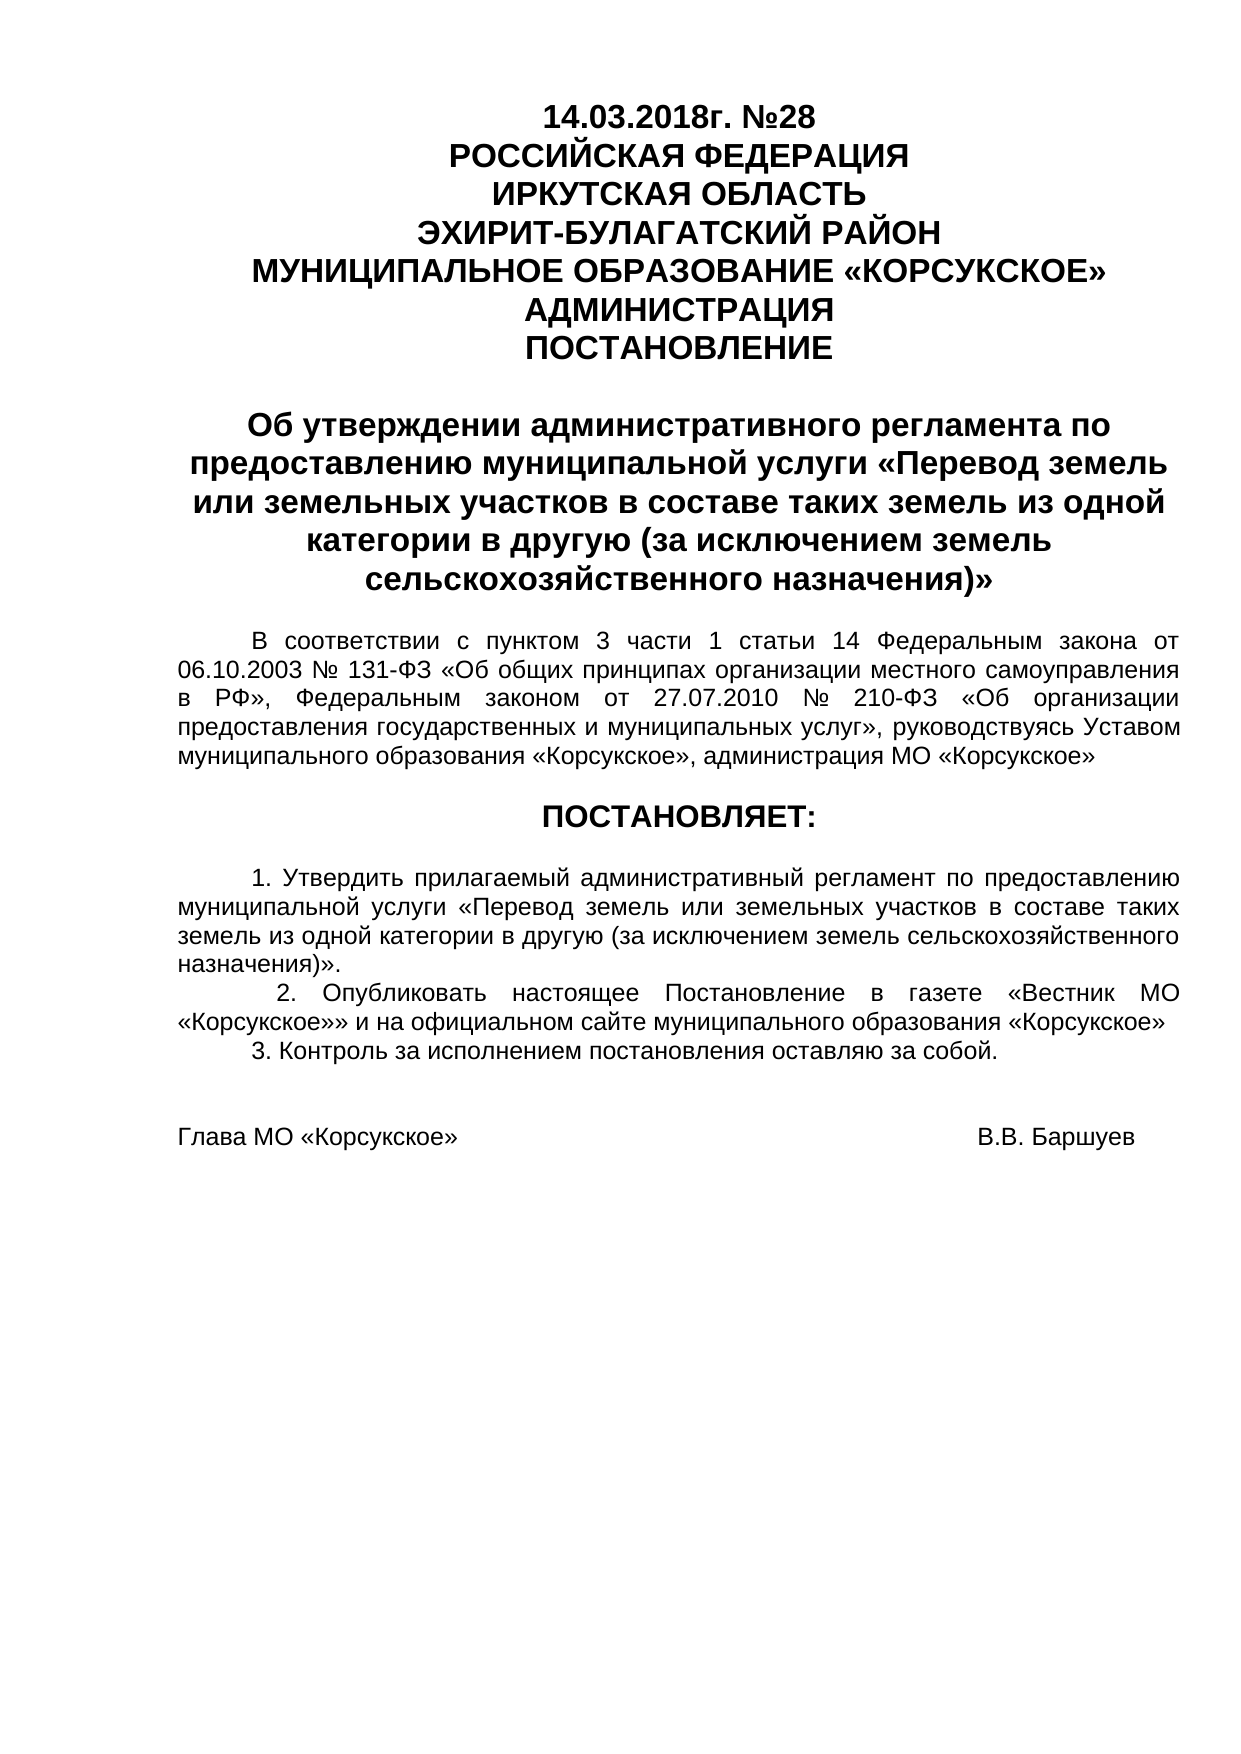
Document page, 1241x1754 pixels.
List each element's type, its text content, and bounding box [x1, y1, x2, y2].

text РОССИЙСКАЯ ФЕДЕРАЦИЯ [177, 136, 1181, 174]
text ИРКУТСКАЯ ОБЛАСТЬ [177, 174, 1181, 213]
text Об утверждении административного регламента по предоставлению муниципальной услуги «Перевод земель или земельных участков в составе таких земель из одной категории в другую (за исключением земель сельскохозяйственного назначения)» [177, 405, 1181, 597]
text 2. Опубликовать настоящее Постановление в газете «Вестник МО «Корсукское»» и на официальном сайте муниципального образования «Корсукское» [177, 978, 1181, 1036]
text МУНИЦИПАЛЬНОЕ ОБРАЗОВАНИЕ «КОРСУКСКОЕ» [177, 251, 1181, 290]
text Глава МО «Корсукское» В.В. Баршуев [177, 1122, 1181, 1151]
text 3. Контроль за исполнением постановления оставляю за собой. [177, 1036, 1181, 1064]
text 14.03.2018г. №28 [177, 97, 1181, 136]
text ЭХИРИТ-БУЛАГАТСКИЙ РАЙОН [177, 213, 1181, 251]
text АДМИНИСТРАЦИЯ [177, 290, 1181, 328]
title 1. Утвердить прилагаемый административный регламент по предоставлению муниципальной услуги «Перевод земель или земельных участков в составе таких земель из одной категории в другую (за исключением земель сельскохозяйственного назначения)». [177, 863, 1181, 978]
text ПОСТАНОВЛЕНИЕ [177, 328, 1181, 367]
text ПОСТАНОВЛЯЕТ: [177, 798, 1181, 834]
text В соответствии с пунктом 3 части 1 статьи 14 Федеральным закона от 06.10.2003 № 131-ФЗ «Об общих принципах организации местного самоуправления в РФ», Федеральным законом от 27.07.2010 № 210-ФЗ «Об организации предоставления государственных и муниципальных услуг», руководствуясь Уставом муниципального образования «Корсукское», администрация МО «Корсукское» [177, 626, 1181, 770]
